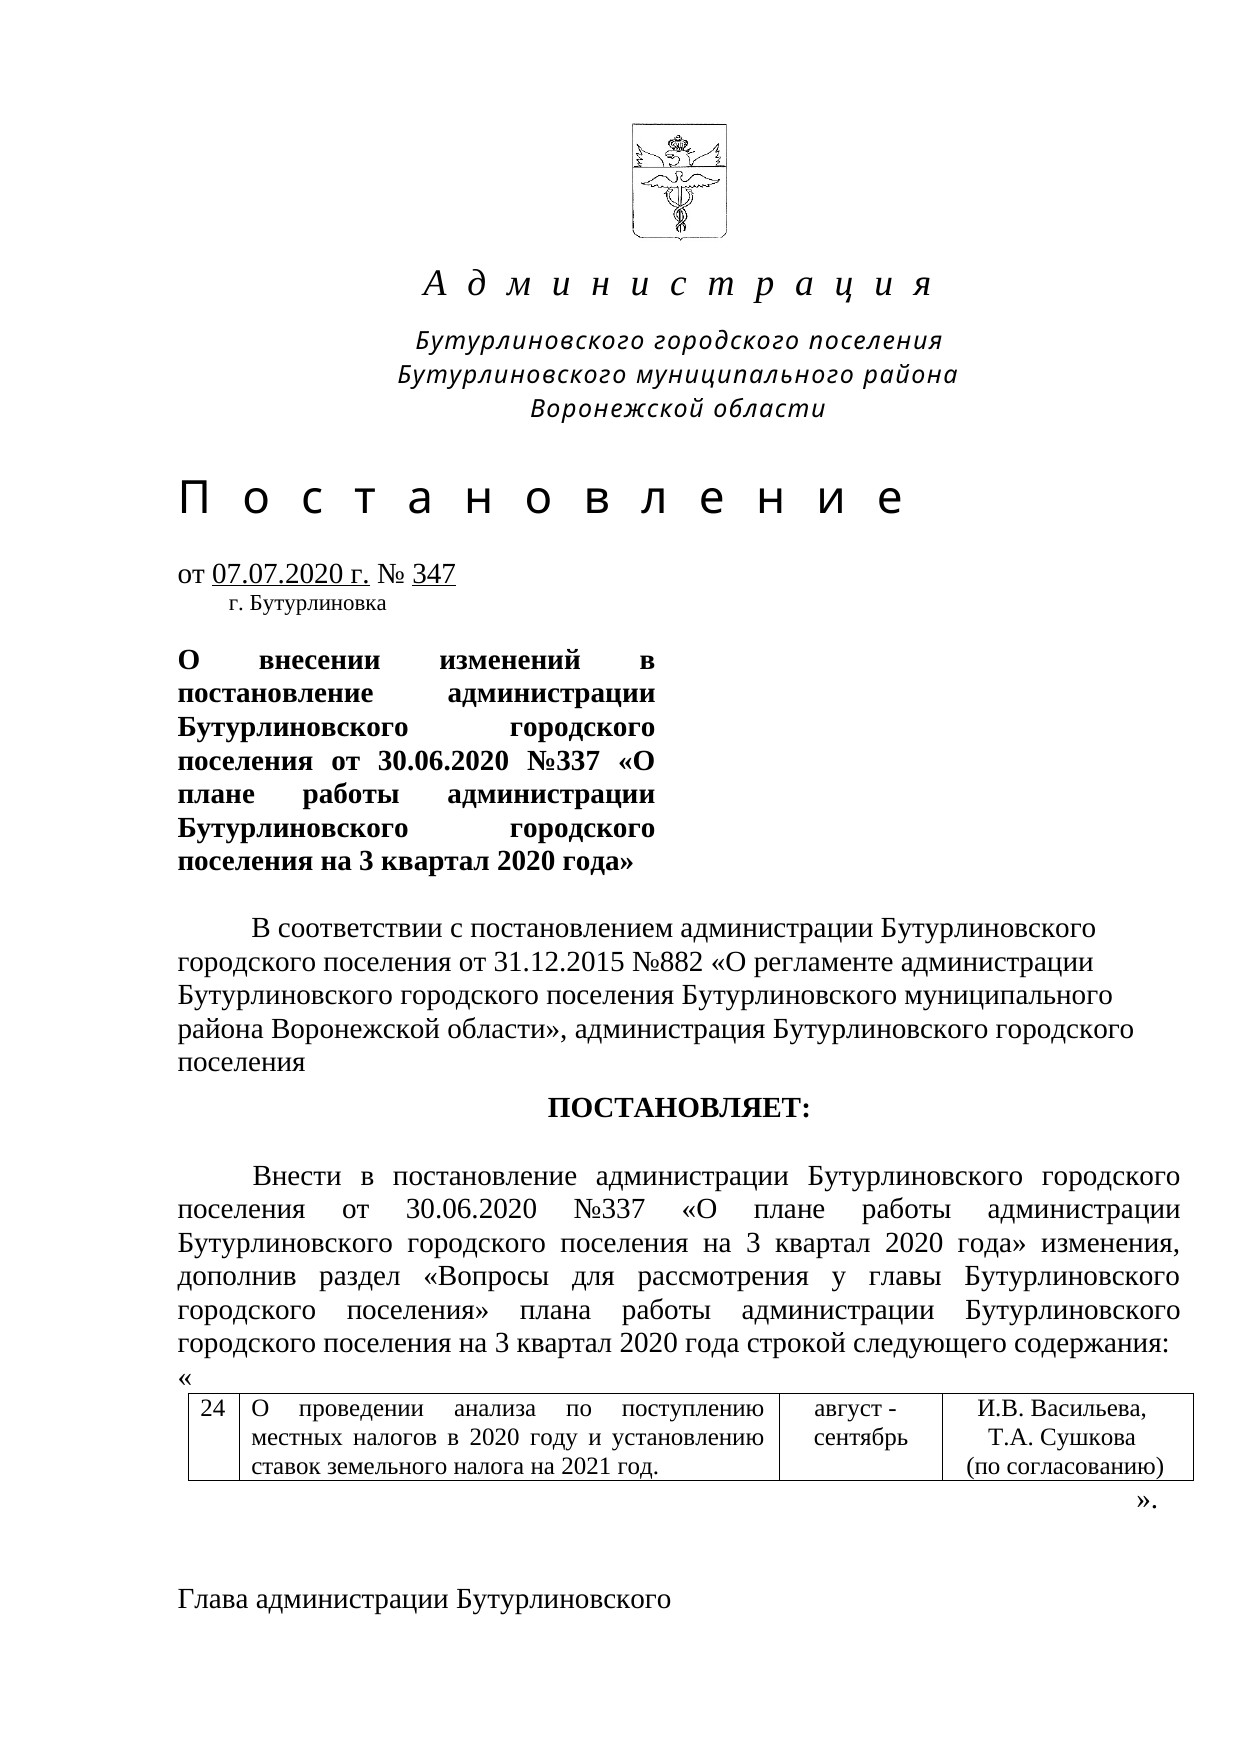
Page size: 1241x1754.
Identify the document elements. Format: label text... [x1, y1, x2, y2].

text г. Бутурлиновка [177, 589, 1181, 616]
text Бутурлиновского муниципального района [177, 356, 1181, 391]
table_header И.В. Васильева, Т.А. Сушкова (по согласованию) [943, 1394, 1193, 1480]
table_header О проведении анализа по поступлению местных налогов в 2020 году и установлению ставок земельного налога на 2021 год. [240, 1394, 779, 1480]
text Воронежской области [177, 391, 1181, 424]
text ПОСТАНОВЛЯЕТ: [177, 1091, 1181, 1124]
text Бутурлиновского городского поселения [177, 322, 1181, 356]
text « [177, 1359, 1181, 1392]
text от 07.07.2020 г. № 347 [177, 556, 1181, 589]
table_header август - сентябрь [780, 1394, 942, 1480]
text Внести в постановление администрации Бутурлиновского городского поселения от 30.06.2020 №337 «О плане работы администрации Бутурлиновского городского поселения на 3 квартал 2020 года» изменения, дополнив раздел «Вопросы для рассмотрения у главы Бутурлиновского городского поселения» плана работы администрации Бутурлиновского городского поселения на 3 квартал 2020 года строкой следующего содержания: [177, 1158, 1181, 1359]
table_header 24 [189, 1394, 239, 1480]
text ». [177, 1481, 1181, 1514]
subtitle Администрация [177, 260, 1181, 303]
picture [628, 122, 730, 241]
text О внесении изменений в постановление администрации Бутурлиновского городского поселения от 30.06.2020 №337 «О плане работы администрации Бутурлиновского городского поселения на 3 квартал 2020 года» [177, 642, 656, 877]
text В соответствии с постановлением администрации Бутурлиновского городского поселения от 31.12.2015 №882 «О регламенте администрации Бутурлиновского городского поселения Бутурлиновского муниципального района Воронежской области», администрация Бутурлиновского городского поселения [177, 910, 1187, 1078]
subtitle Постановление [177, 464, 1181, 527]
text Глава администрации Бутурлиновского [177, 1581, 1181, 1615]
